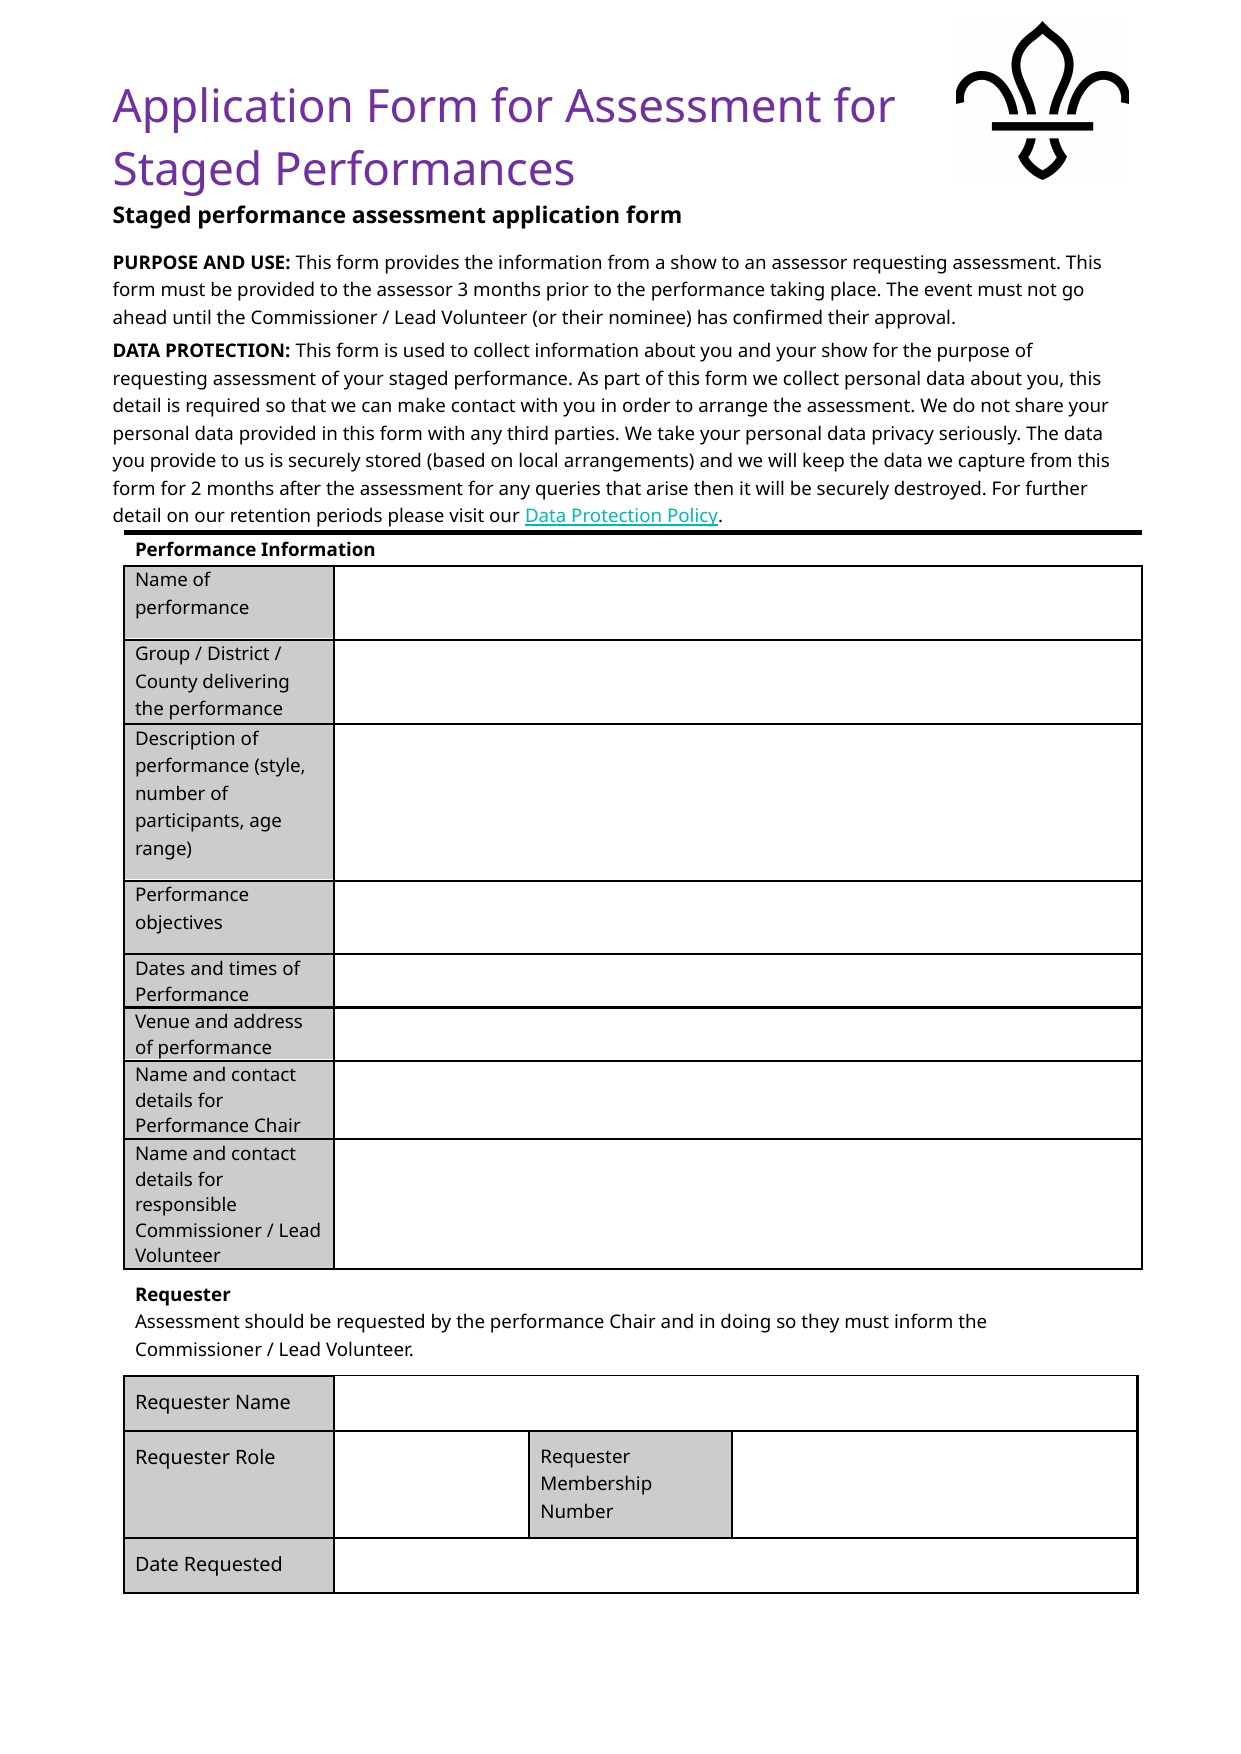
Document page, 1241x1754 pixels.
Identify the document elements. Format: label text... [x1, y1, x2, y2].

picture [956, 21, 1129, 180]
table_cell Name and contact details for responsible Commissioner / Lead Volunteer [125, 1140, 333, 1268]
table_cell [335, 1432, 528, 1537]
table_cell [335, 1062, 1141, 1138]
table_cell Dates and times of Performance [125, 955, 333, 1006]
table_cell Requester Role [125, 1432, 333, 1537]
table_cell Name and contact details for Performance Chair [125, 1062, 333, 1138]
text DATA PROTECTION: This form is used to collect information about you and your show for the purpose of requesting assessment of your staged performance. As part of this form we collect personal data about you, this detail is required so that we can make contact with you in order to arrange the assessment. We do not share your personal data provided in this form with any third parties. We take your personal data privacy seriously. The data you provide to us is securely stored (based on local arrangements) and we will keep the data we capture from this form for 2 months after the assessment for any queries that arise then it will be securely destroyed. For further detail on our retention periods please visit our Data Protection Policy. [112, 338, 1128, 528]
table_cell Performance objectives [125, 882, 333, 953]
table_cell [335, 882, 1141, 953]
table_header Performance Information [124, 535, 1142, 564]
table_cell [335, 1539, 1136, 1592]
table_cell [335, 567, 1141, 638]
table_cell [335, 1009, 1141, 1059]
table_cell Requester Membership Number [530, 1432, 731, 1537]
table_cell Date Requested [125, 1539, 333, 1592]
table_cell [335, 1376, 1136, 1430]
table_cell [335, 1140, 1141, 1268]
table_cell [335, 641, 1141, 723]
table_cell Venue and address of performance [125, 1009, 333, 1059]
text Staged performance assessment application form [112, 198, 1128, 230]
table_cell [335, 955, 1141, 1006]
table_cell Name of performance [125, 567, 333, 638]
table_cell Description of performance (style, number of participants, age range) [125, 725, 333, 879]
text PURPOSE AND USE: This form provides the information from a show to an assessor requesting assessment. This form must be provided to the assessor 3 months prior to the performance taking place. The event must not go ahead until the Commissioner / Lead Volunteer (or their nominee) has confirmed their approval. [112, 249, 1128, 329]
table_cell Group / District / County delivering the performance [125, 641, 333, 723]
table_cell [335, 725, 1141, 879]
table_cell [733, 1432, 1136, 1537]
table_cell Requester Assessment should be requested by the performance Chair and in doing so they must inform the Commissioner / Lead Volunteer. [124, 1270, 1137, 1375]
table_cell Requester Name [125, 1377, 333, 1430]
